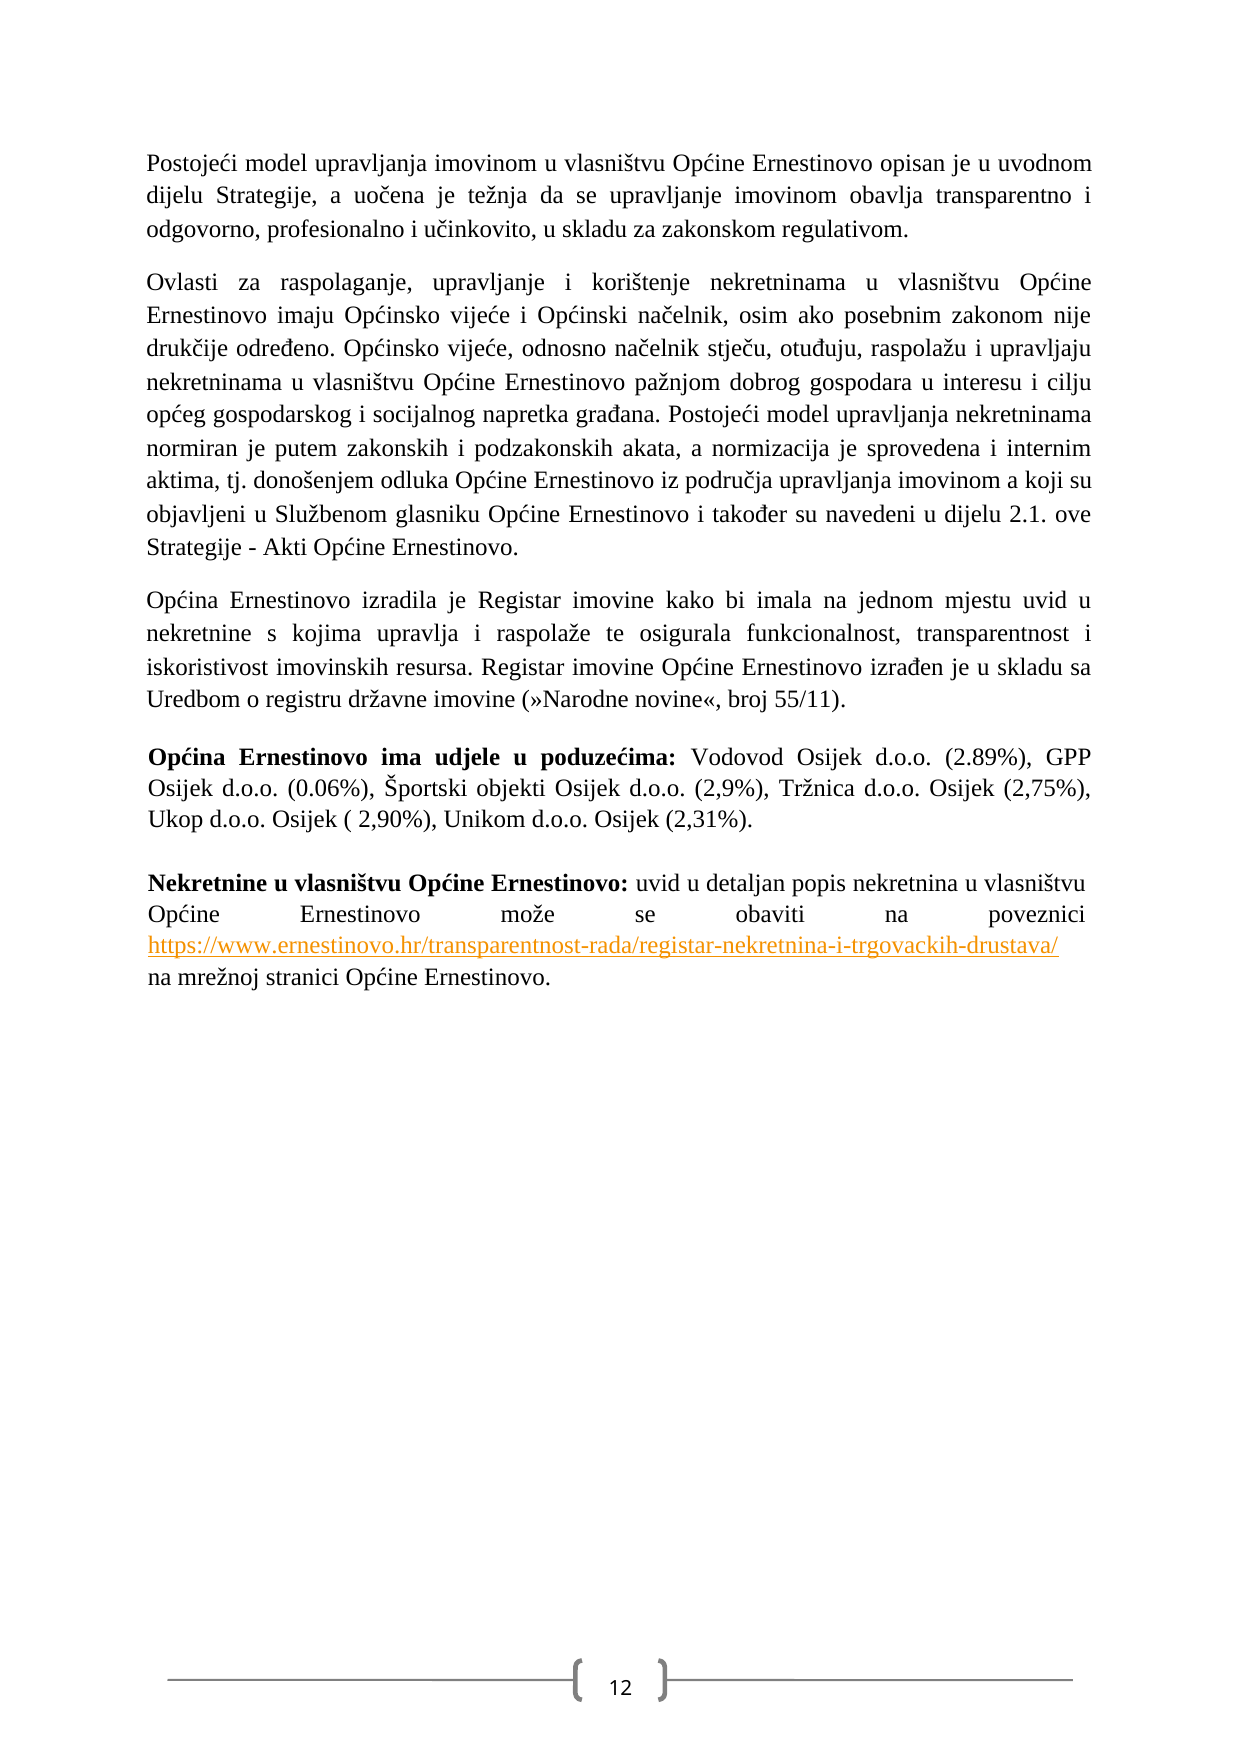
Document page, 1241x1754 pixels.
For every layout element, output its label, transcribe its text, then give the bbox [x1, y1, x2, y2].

text Općina Ernestinovo izradila je Registar imovine kako bi imala na jednom mjestu uvid u nekretnine s kojima upravlja i raspolaže te osigurala funkcionalnost, transparentnost i iskoristivost imovinskih resursa. Registar imovine Općine Ernestinovo izrađen je u skladu sa Uredbom o registru državne imovine (»Narodne novine«, broj 55/11). [146, 586, 1093, 713]
text Općina Ernestinovo ima udjele u poduzećima: Vodovod Osijek d.o.o. (2.89%), GPP Osijek d.o.o. (0.06%), Športski objekti Osijek d.o.o. (2,9%), Tržnica d.o.o. Osijek (2,75%), Ukop d.o.o. Osijek ( 2,90%), Unikom d.o.o. Osijek (2,31%). [148, 742, 1092, 833]
text Ovlasti za raspolaganje, upravljanje i korištenje nekretninama u vlasništvu Općine Ernestinovo imaju Općinsko vijeće i Općinski načelnik, osim ako posebnim zakonom nije drukčije određeno. Općinsko vijeće, odnosno načelnik stječu, otuđuju, raspolažu i upravljaju nekretninama u vlasništvu Općine Ernestinovo pažnjom dobrog gospodara u interesu i cilju općeg gospodarskog i socijalnog napretka građana. Postojeći model upravljanja nekretninama normiran je putem zakonskih i podzakonskih akata, a normizacija je sprovedena i internim aktima, tj. donošenjem odluka Općine Ernestinovo iz područja upravljanja imovinom a koji su objavljeni u Službenom glasniku Općine Ernestinovo i također su navedeni u dijelu 2.1. ove Strategije - Akti Općine Ernestinovo. [146, 267, 1093, 560]
text Postojeći model upravljanja imovinom u vlasništvu Općine Ernestinovo opisan je u uvodnom dijelu Strategije, a uočena je težnja da se upravljanje imovinom obavlja transparentno i odgovorno, profesionalno i učinkovito, u skladu za zakonskom regulativom. [146, 148, 1093, 242]
text Nekretnine u vlasništvu Općine Ernestinovo: uvid u detaljan popis nekretnina u vlasništvu Općine Ernestinovo može se obaviti na poveznici https://www.ernestinovo.hr/transparentnost-rada/registar-nekretnina-i-trgovackih-drustava/ na mrežnoj stranici Općine Ernestinovo. [148, 868, 1086, 990]
